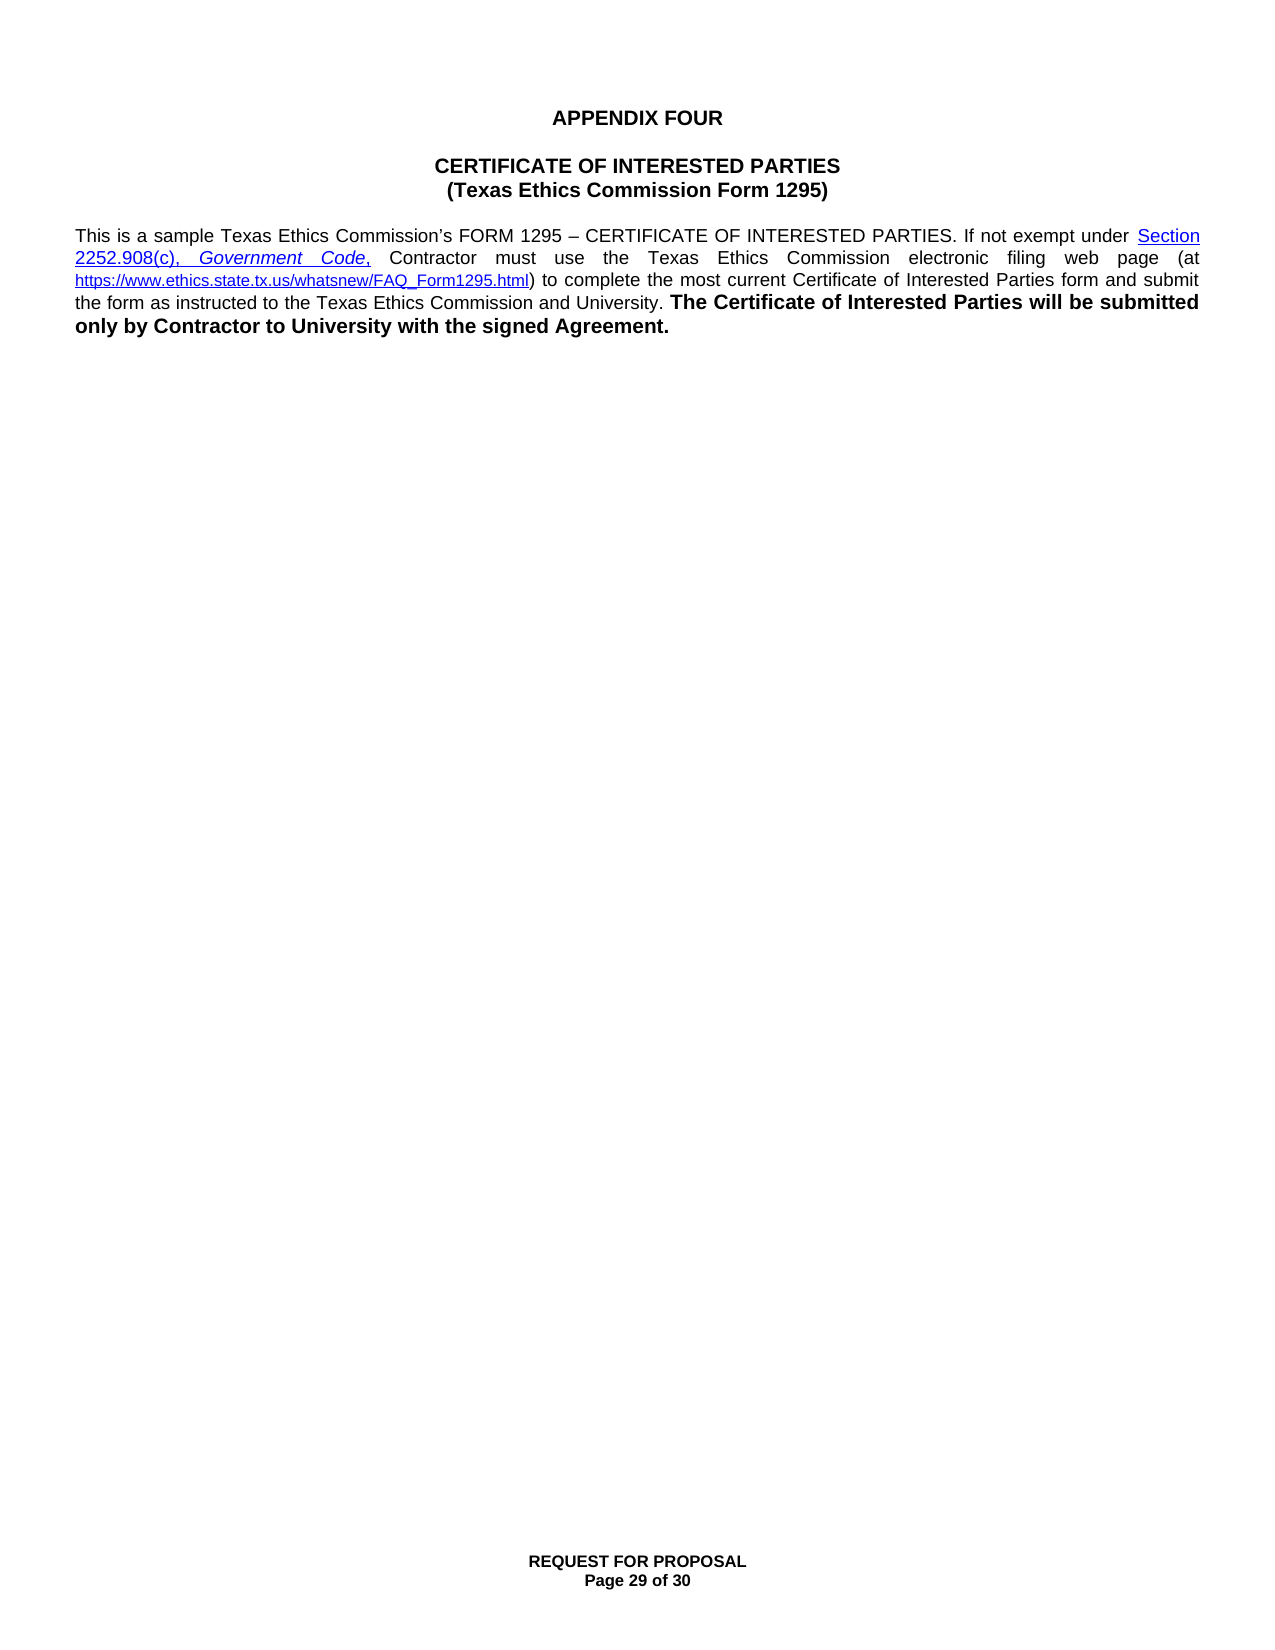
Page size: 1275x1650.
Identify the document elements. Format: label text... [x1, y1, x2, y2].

text APPENDIX FOUR [75, 106, 1200, 129]
text (Texas Ethics Commission Form 1295) [75, 177, 1200, 201]
text CERTIFICATE OF INTERESTED PARTIES [75, 153, 1200, 177]
text This is a sample Texas Ethics Commission’s FORM 1295 – CERTIFICATE OF INTERESTED PARTIES. If not exempt under Section 2252.908(c), Government Code, Contractor must use the Texas Ethics Commission electronic filing web page (at https://www.ethics.state.tx.us/whatsnew/FAQ_Form1295.html) to complete the most current Certificate of Interested Parties form and submit the form as instructed to the Texas Ethics Commission and University. The Certificate of Interested Parties will be submitted only by Contractor to University with the signed Agreement. [75, 225, 1200, 338]
